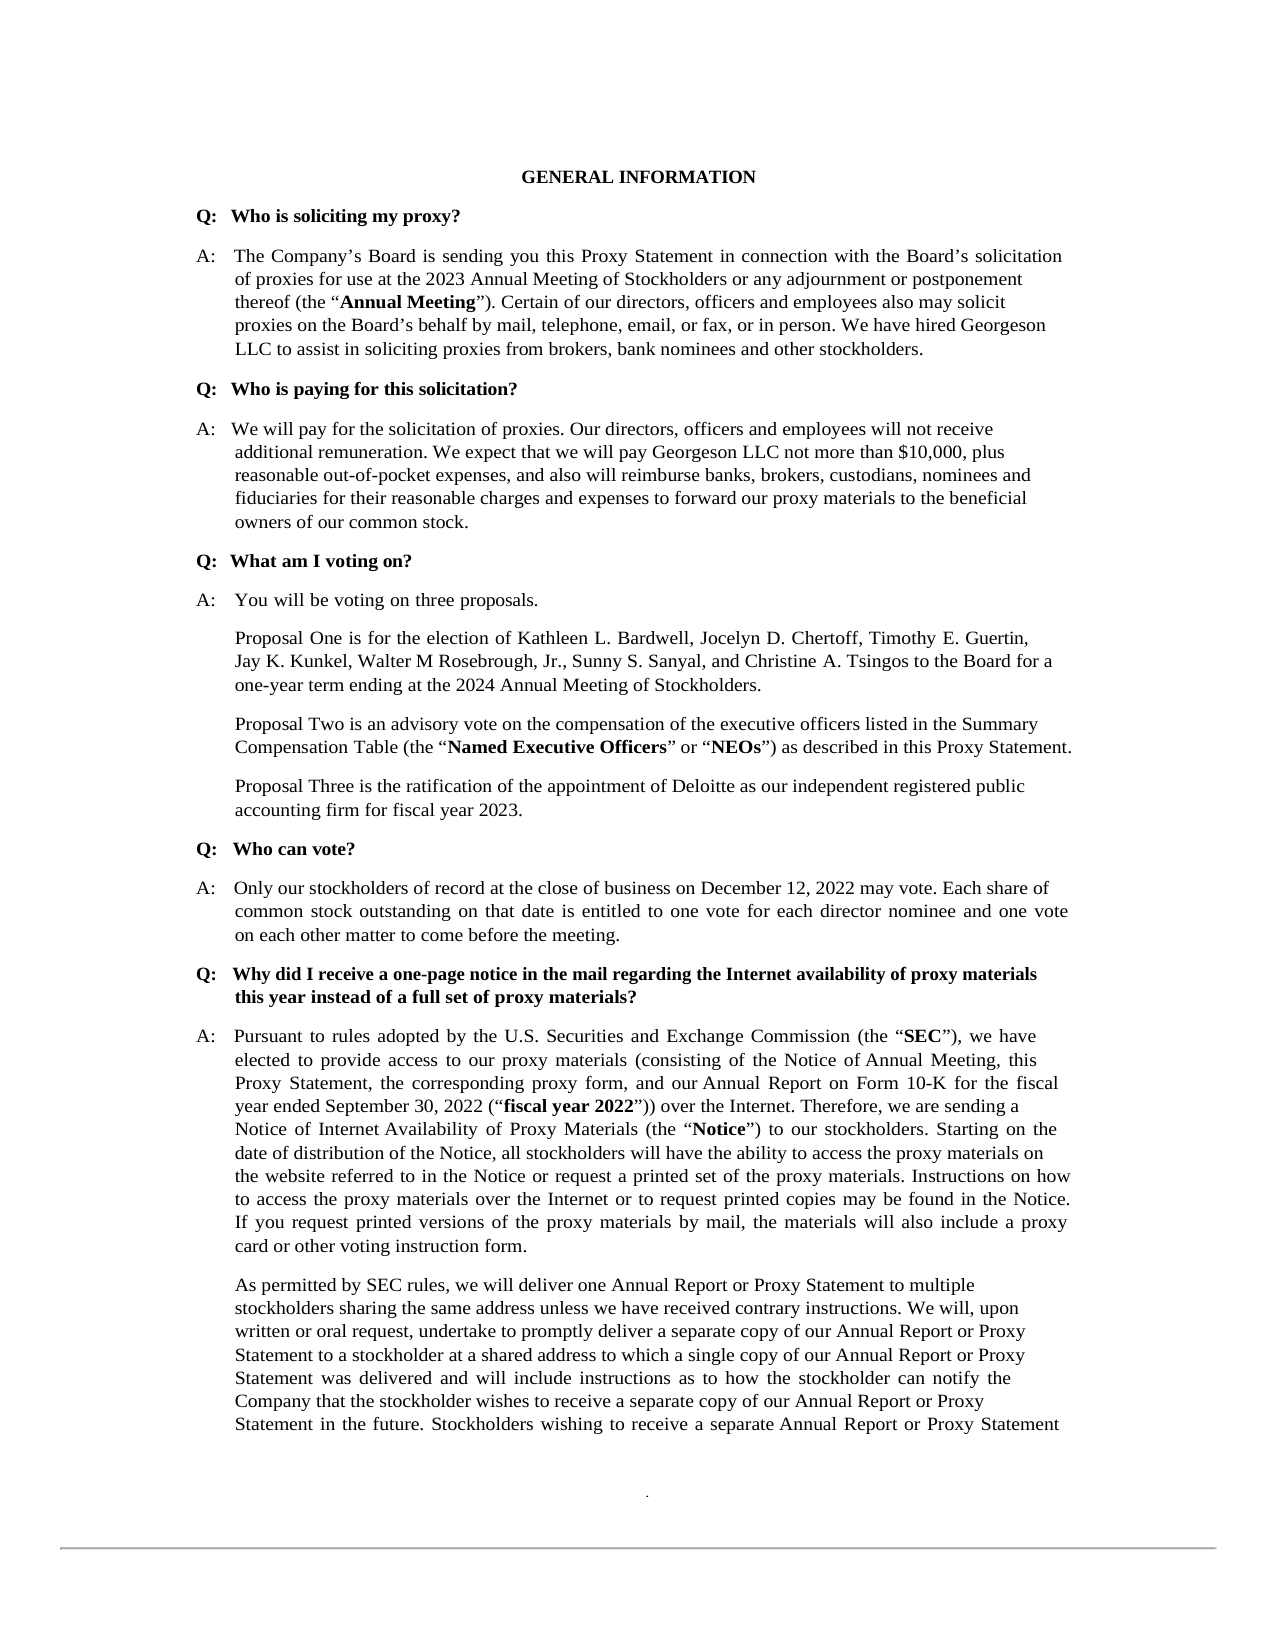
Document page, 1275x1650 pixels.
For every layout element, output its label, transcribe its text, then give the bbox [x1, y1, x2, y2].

text Jay K. Kunkel, Walter M Rosebrough, Jr., Sunny S. Sanyal, and Christine A. Tsingos to the Board for a one-year term ending at the 2024 Annual Meeting of Stockholders. [234, 650, 1074, 695]
subtitle GENERAL INFORMATION [50, 166, 1227, 187]
text Proposal Two is an advisory vote on the compensation of the executive officers listed in the Summary Compensation Table (the “Named Executive Officers” or “NEOs”) as described in this Proxy Statement. [234, 713, 1079, 758]
subtitle Q: Why did I receive a one-page notice in the mail regarding the Internet availability of proxy materials this year instead of a full set of proxy materials? [196, 963, 1066, 1008]
subtitle Q: Who is soliciting my proxy? [196, 205, 1227, 227]
text A: Only our stockholders of record at the close of business on December 12, 2022 may vote. Each share of common stock outstanding on that date is entitled to one vote for each director nominee and one vote on each other matter to come before the meeting. [196, 877, 1079, 945]
subtitle Q: What am I voting on? [196, 550, 1227, 571]
text A: We will pay for the solicitation of proxies. Our directors, officers and employees will not receive additional remuneration. We expect that we will pay Georgeson LLC not more than $10,000, plus reasonable out-of-pocket expenses, and also will reimburse banks, brokers, custodians, nominees and fiduciaries for their reasonable charges and expenses to forward our proxy materials to the beneficial owners of our common stock. [196, 418, 1066, 532]
subtitle Q: Who is paying for this solicitation? [196, 378, 1227, 400]
text A: You will be voting on three proposals. [196, 589, 1227, 611]
text A: Pursuant to rules adopted by the U.S. Securities and Exchange Commission (the “SEC”), we have elected to provide access to our proxy materials (consisting of the Notice of Annual Meeting, this Proxy Statement, the corresponding proxy form, and our Annual Report on Form 10-K for the fiscal year ended September 30, 2022 (“fiscal year 2022”)) over the Internet. Therefore, we are sending a Notice of Internet Availability of Proxy Materials (the “Notice”) to our stockholders. Starting on the date of distribution of the Notice, all stockholders will have the ability to access the proxy materials on the website referred to in the Notice or request a printed set of the proxy materials. Instructions on how to access the proxy materials over the Internet or to request printed copies may be found in the Notice. If you request printed versions of the proxy materials by mail, the materials will also include a proxy card or other voting instruction form. [196, 1025, 1076, 1256]
text As permitted by SEC rules, we will deliver one Annual Report or Proxy Statement to multiple stockholders sharing the same address unless we have received contrary instructions. We will, upon written or oral request, undertake to promptly deliver a separate copy of our Annual Report or Proxy Statement to a stockholder at a shared address to which a single copy of our Annual Report or Proxy Statement was delivered and will include instructions as to how the stockholder can notify the Company that the stockholder wishes to receive a separate copy of our Annual Report or Proxy Statement in the future. Stockholders wishing to receive a separate Annual Report or Proxy Statement [234, 1274, 1064, 1435]
text Proposal Three is the ratification of the appointment of Deloitte as our independent registered public accounting firm for fiscal year 2023. [234, 775, 1066, 820]
text Proposal One is for the election of Kathleen L. Bardwell, Jocelyn D. Chertoff, Timothy E. Guertin, [234, 627, 1227, 649]
text A: The Company’s Board is sending you this Proxy Statement in connection with the Board’s solicitation of proxies for use at the 2023 Annual Meeting of Stockholders or any adjournment or postponement thereof (the “Annual Meeting”). Certain of our directors, officers and employees also may solicit proxies on the Board’s behalf by mail, telephone, email, or fax, or in person. We have hired Georgeson LLC to assist in soliciting proxies from brokers, bank nominees and other stockholders. [196, 244, 1066, 359]
subtitle Q: Who can vote? [196, 838, 1227, 859]
